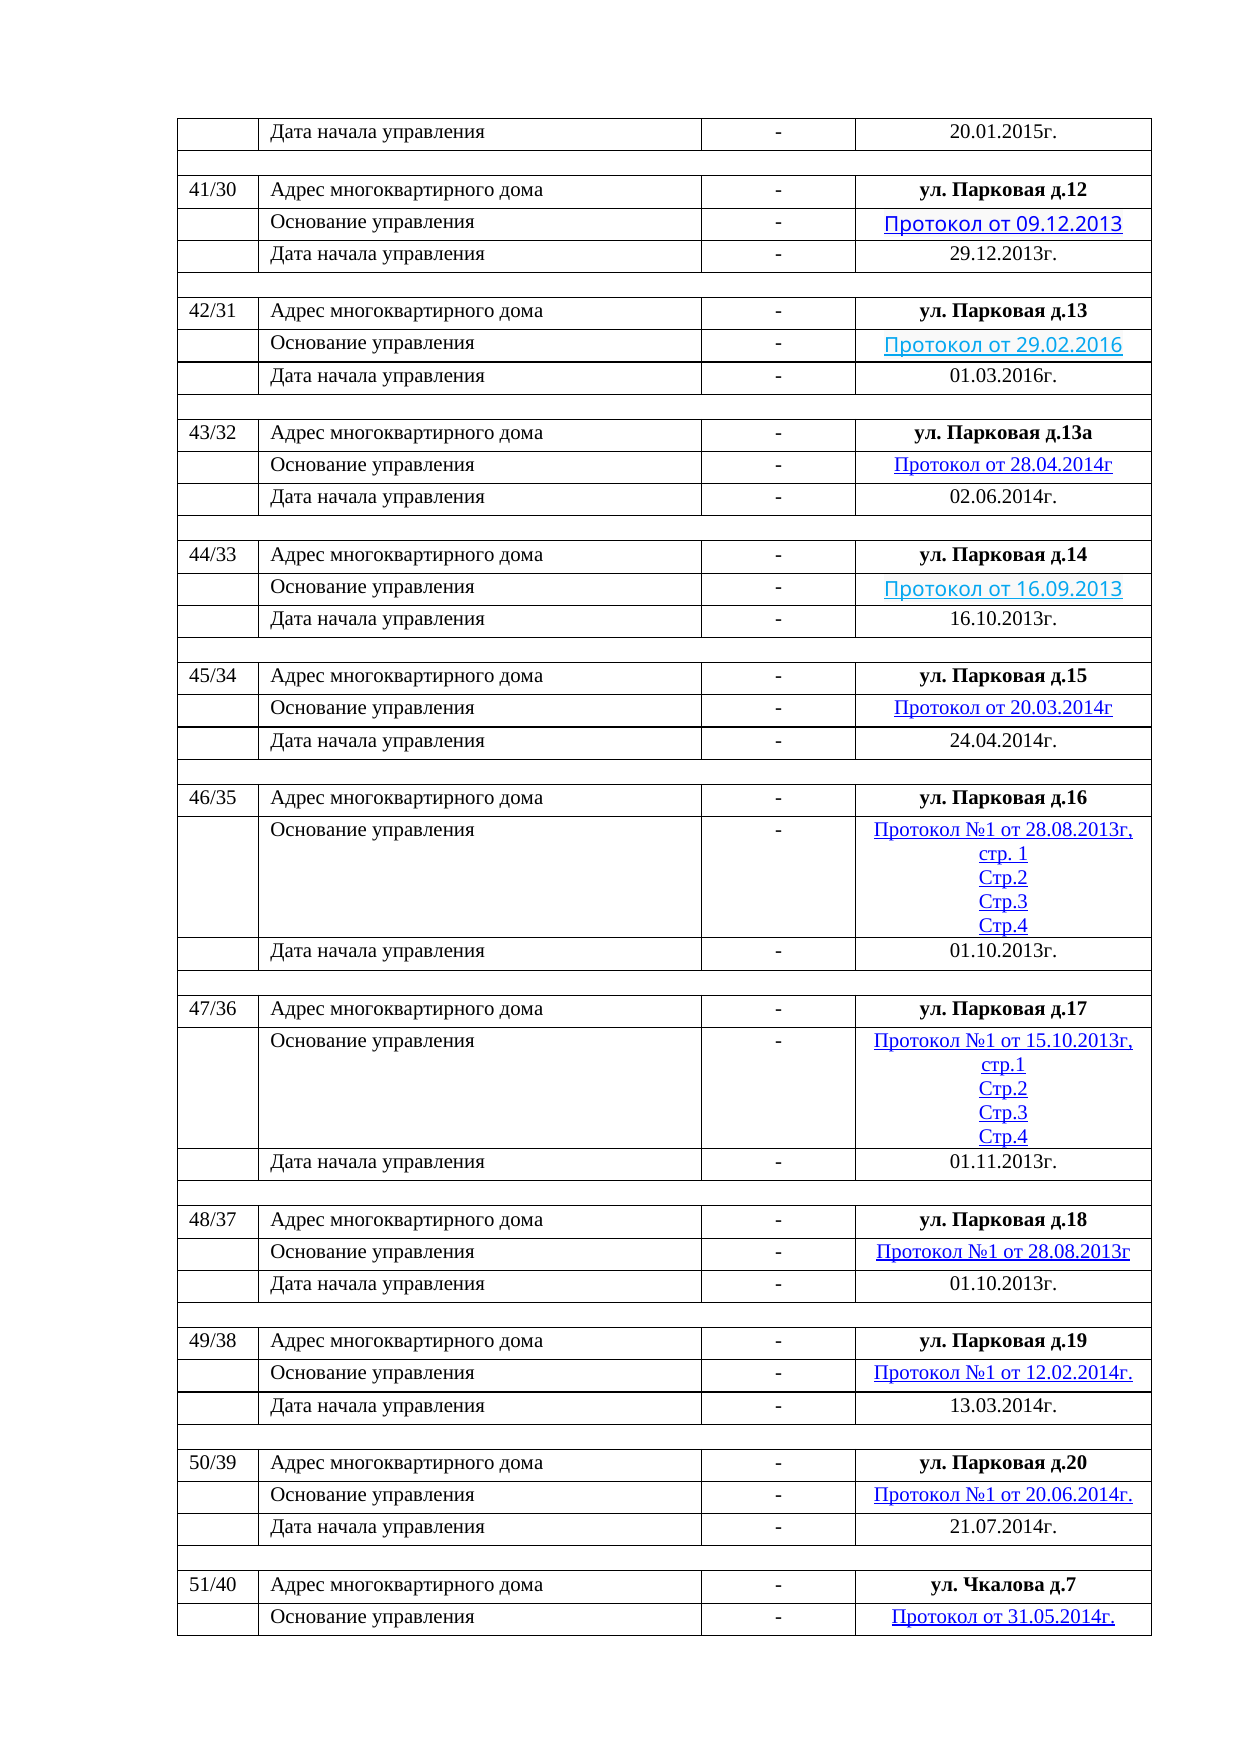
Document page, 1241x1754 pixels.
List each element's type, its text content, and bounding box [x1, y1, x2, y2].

table_cell 02.06.2014г. [856, 484, 1151, 515]
table_cell Протокол от 20.03.2014г [856, 695, 1151, 726]
table_cell ул. Чкалова д.7 [856, 1571, 1151, 1603]
table_cell Протокол от 16.09.2013 [856, 574, 1151, 605]
table_cell - [702, 1328, 855, 1359]
table_cell - [702, 119, 855, 150]
table_cell 01.10.2013г. [856, 938, 1151, 969]
table_cell Адрес многоквартирного дома [259, 663, 701, 694]
table_cell [178, 1303, 1151, 1327]
table_cell [178, 638, 1151, 662]
table_cell - [702, 606, 855, 637]
table_cell - [702, 1450, 855, 1481]
table_cell Дата начала управления [259, 241, 701, 272]
table_cell Основание управления [259, 1028, 701, 1148]
table_cell Основание управления [259, 817, 701, 937]
table_cell Дата начала управления [259, 938, 701, 969]
table_cell [178, 1604, 258, 1635]
table_cell 24.04.2014г. [856, 728, 1151, 759]
table_cell Дата начала управления [259, 1393, 701, 1424]
table_cell 43/32 [178, 420, 258, 451]
table_cell [178, 452, 258, 483]
table_cell Адрес многоквартирного дома [259, 541, 701, 573]
table_cell [178, 1546, 1151, 1570]
table_cell - [702, 1514, 855, 1545]
table_cell Адрес многоквартирного дома [259, 176, 701, 208]
table_cell [178, 971, 1151, 994]
table_cell - [702, 1028, 855, 1148]
table_cell Основание управления [259, 1360, 701, 1391]
table_cell [178, 119, 258, 150]
table_cell 29.12.2013г. [856, 241, 1151, 272]
table_cell [178, 273, 1151, 297]
table_cell - [702, 176, 855, 208]
table_cell 16.10.2013г. [856, 606, 1151, 637]
table_cell Основание управления [259, 452, 701, 483]
table_cell [178, 330, 258, 361]
table_cell Протокол №1 от 12.02.2014г. [856, 1360, 1151, 1391]
table_cell Основание управления [259, 209, 701, 240]
table_cell Основание управления [259, 574, 701, 605]
table_cell [178, 516, 1151, 540]
table_cell 47/36 [178, 996, 258, 1027]
table_cell [178, 363, 258, 394]
table_cell - [702, 574, 855, 605]
table_cell 51/40 [178, 1571, 258, 1603]
table_cell [178, 728, 258, 759]
table_cell 48/37 [178, 1206, 258, 1238]
table_cell ул. Парковая д.20 [856, 1450, 1151, 1481]
table_cell Основание управления [259, 330, 701, 361]
table_cell - [702, 1271, 855, 1302]
table_cell 20.01.2015г. [856, 119, 1151, 150]
table_cell - [702, 1571, 855, 1603]
table_cell - [702, 1360, 855, 1391]
table_cell 42/31 [178, 298, 258, 329]
table_cell Протокол от 31.05.2014г. [856, 1604, 1151, 1635]
table_cell - [702, 1149, 855, 1180]
table_cell - [702, 330, 855, 361]
table_cell - [702, 541, 855, 573]
table_cell 21.07.2014г. [856, 1514, 1151, 1545]
table_cell ул. Парковая д.17 [856, 996, 1151, 1027]
table_cell Основание управления [259, 1482, 701, 1513]
table_cell [178, 606, 258, 637]
table_cell Основание управления [259, 1239, 701, 1270]
table_cell - [702, 785, 855, 816]
table_cell 46/35 [178, 785, 258, 816]
table_cell Дата начала управления [259, 363, 701, 394]
table_cell Протокол №1 от 28.08.2013г [856, 1239, 1151, 1270]
table_cell ул. Парковая д.12 [856, 176, 1151, 208]
table_cell [178, 760, 1151, 784]
table_cell Основание управления [259, 695, 701, 726]
table_cell Адрес многоквартирного дома [259, 1328, 701, 1359]
table_cell [178, 241, 258, 272]
table_cell 49/38 [178, 1328, 258, 1359]
table_cell Адрес многоквартирного дома [259, 1450, 701, 1481]
table_cell - [702, 484, 855, 515]
table_cell Протокол №1 от 15.10.2013г, стр.1 Стр.2 Стр.3 Стр.4 [856, 1028, 1151, 1148]
table_cell Протокол №1 от 28.08.2013г, стр. 1 Стр.2 Стр.3 Стр.4 [856, 817, 1151, 937]
table_cell - [702, 1239, 855, 1270]
table_cell Адрес многоквартирного дома [259, 996, 701, 1027]
table_cell [178, 1239, 258, 1270]
table_cell [178, 574, 258, 605]
table_cell - [702, 420, 855, 451]
table_cell - [702, 1206, 855, 1238]
table_cell - [702, 241, 855, 272]
table_cell ул. Парковая д.14 [856, 541, 1151, 573]
table_cell - [702, 298, 855, 329]
table_cell [178, 1514, 258, 1545]
table_cell Адрес многоквартирного дома [259, 1206, 701, 1238]
table_cell Адрес многоквартирного дома [259, 785, 701, 816]
table_cell - [702, 817, 855, 937]
table_cell Дата начала управления [259, 1149, 701, 1180]
table_cell - [702, 728, 855, 759]
table_cell Протокол от 28.04.2014г [856, 452, 1151, 483]
table_cell - [702, 996, 855, 1027]
table_cell Дата начала управления [259, 606, 701, 637]
table_cell ул. Парковая д.16 [856, 785, 1151, 816]
table_cell - [702, 1482, 855, 1513]
table_cell [178, 695, 258, 726]
table_cell [178, 1271, 258, 1302]
table_cell [178, 1482, 258, 1513]
table_cell [178, 151, 1151, 175]
table_cell Дата начала управления [259, 119, 701, 150]
table_cell Дата начала управления [259, 1514, 701, 1545]
table_cell 45/34 [178, 663, 258, 694]
table_cell Дата начала управления [259, 728, 701, 759]
table_cell [178, 209, 258, 240]
table_cell [178, 817, 258, 937]
table_cell Протокол от 09.12.2013 [856, 209, 1151, 240]
table_cell Протокол от 29.02.2016 [856, 330, 1151, 361]
table_cell [178, 1028, 258, 1148]
table_cell 01.11.2013г. [856, 1149, 1151, 1180]
table_cell - [702, 1604, 855, 1635]
table_cell ул. Парковая д.13а [856, 420, 1151, 451]
table_cell [178, 1149, 258, 1180]
table_cell ул. Парковая д.13 [856, 298, 1151, 329]
table_cell [178, 395, 1151, 419]
table_cell [178, 1393, 258, 1424]
table_cell Основание управления [259, 1604, 701, 1635]
table_cell 01.03.2016г. [856, 363, 1151, 394]
table_cell - [702, 938, 855, 969]
table_cell 50/39 [178, 1450, 258, 1481]
table_cell - [702, 695, 855, 726]
table_cell - [702, 209, 855, 240]
table_cell 13.03.2014г. [856, 1393, 1151, 1424]
table_cell 01.10.2013г. [856, 1271, 1151, 1302]
table_cell 41/30 [178, 176, 258, 208]
table_cell Дата начала управления [259, 484, 701, 515]
table_cell [178, 938, 258, 969]
table_cell ул. Парковая д.19 [856, 1328, 1151, 1359]
table_cell Адрес многоквартирного дома [259, 298, 701, 329]
table_cell Адрес многоквартирного дома [259, 1571, 701, 1603]
table_cell Дата начала управления [259, 1271, 701, 1302]
table_cell [178, 1360, 258, 1391]
table_cell - [702, 663, 855, 694]
table_cell - [702, 363, 855, 394]
table_cell [178, 1181, 1151, 1205]
table_cell [178, 484, 258, 515]
table_cell Протокол №1 от 20.06.2014г. [856, 1482, 1151, 1513]
table_cell ул. Парковая д.15 [856, 663, 1151, 694]
table_cell - [702, 452, 855, 483]
table_cell - [702, 1393, 855, 1424]
table_cell 44/33 [178, 541, 258, 573]
table_cell ул. Парковая д.18 [856, 1206, 1151, 1238]
table_cell Адрес многоквартирного дома [259, 420, 701, 451]
table_cell [178, 1425, 1151, 1449]
